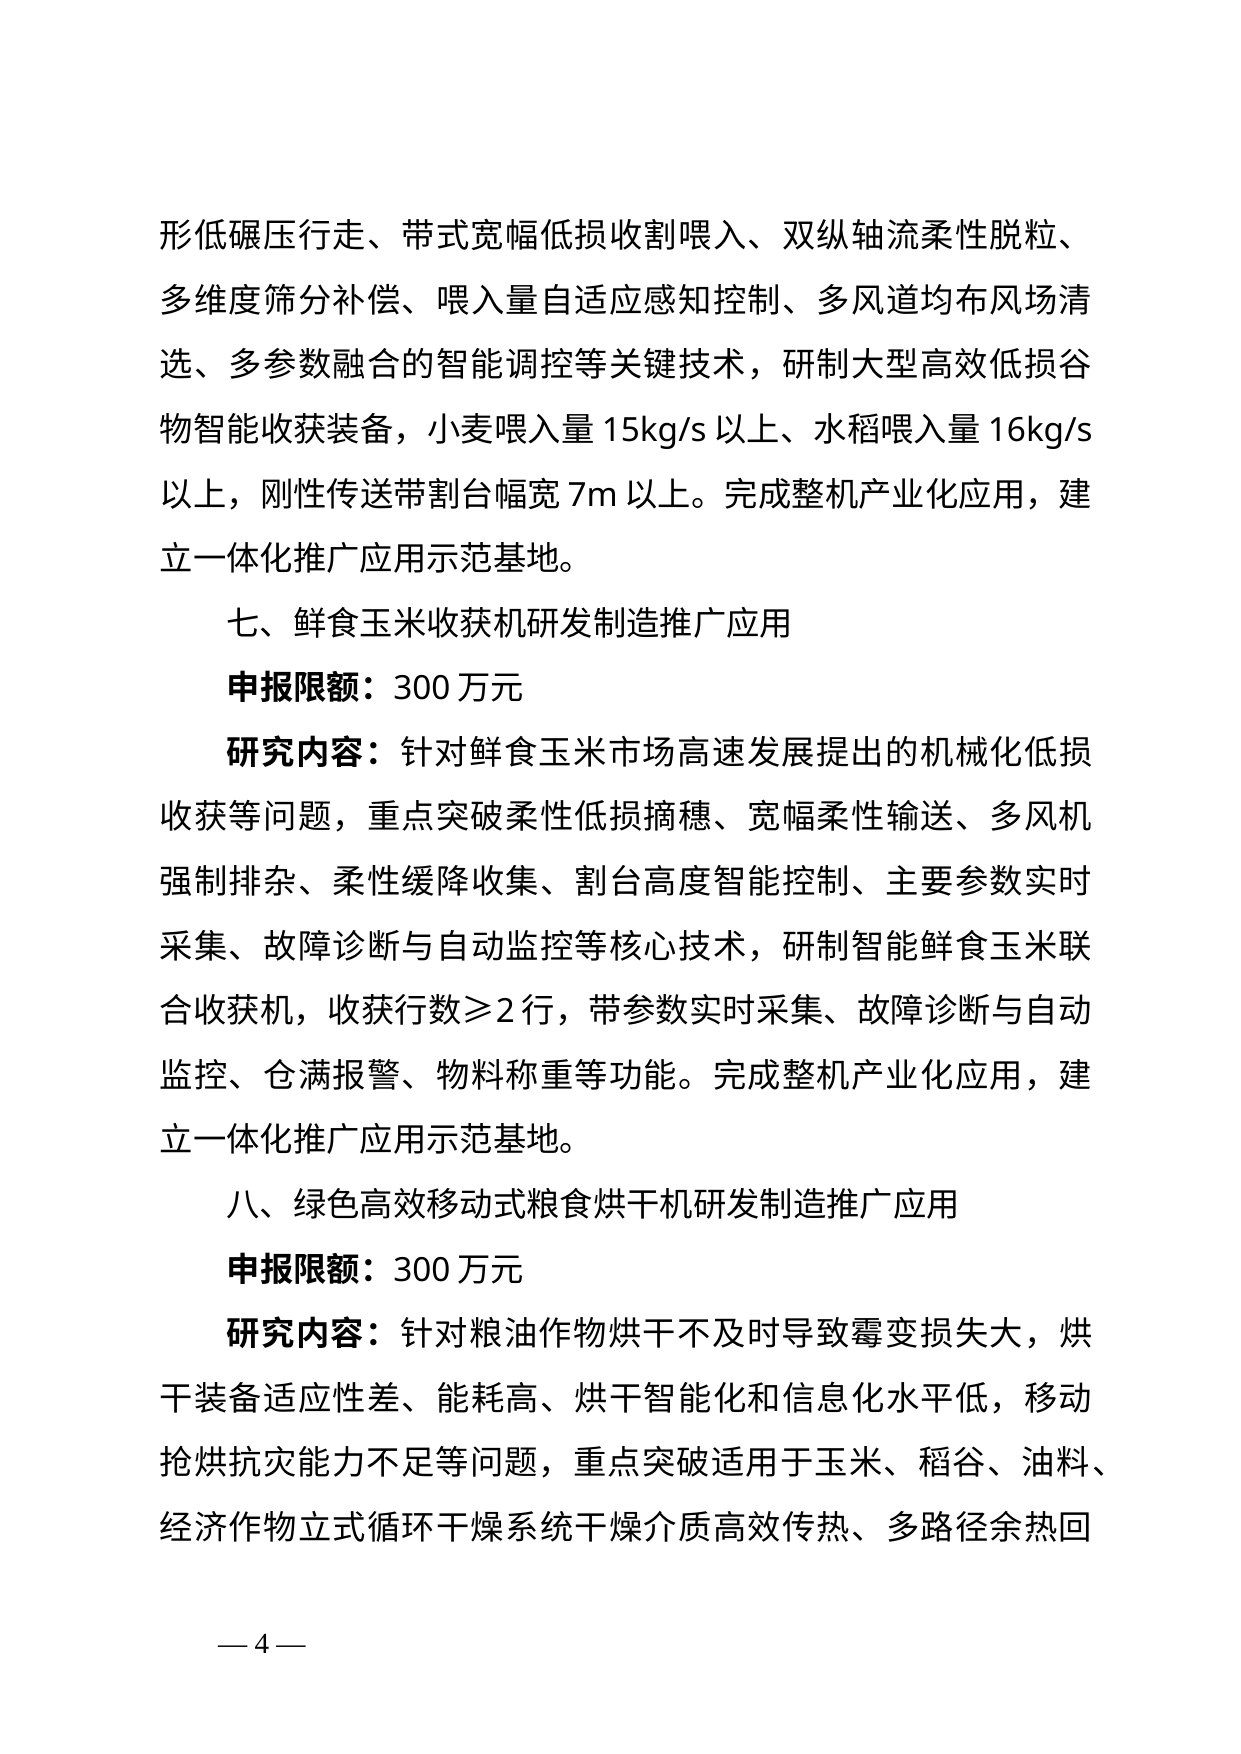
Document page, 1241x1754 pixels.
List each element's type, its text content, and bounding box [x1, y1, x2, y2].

list 研究内容：针对鲜食玉米市场高速发展提出的机械化低损收获等问题，重点突破柔性低损摘穗、宽幅柔性输送、多风机强制排杂、柔性缓降收集、割台高度智能控制、主要参数实时采集、故障诊断与自动监控等核心技术，研制智能鲜食玉米联合收获机，收获行数≥2行，带参数实时采集、故障诊断与自动监控、仓满报警、物料称重等功能。完成整机产业化应用，建立一体化推广应用示范基地。 [159, 713, 1092, 1165]
list 七、鲜食玉米收获机研发制造推广应用 [159, 583, 1092, 648]
list 八、绿色高效移动式粮食烘干机研发制造推广应用 [159, 1165, 1092, 1229]
list 申报限额：300万元 [159, 648, 1092, 713]
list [159, 1294, 1092, 1552]
list 申报限额：300万元 [159, 1229, 1092, 1294]
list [159, 196, 1092, 583]
